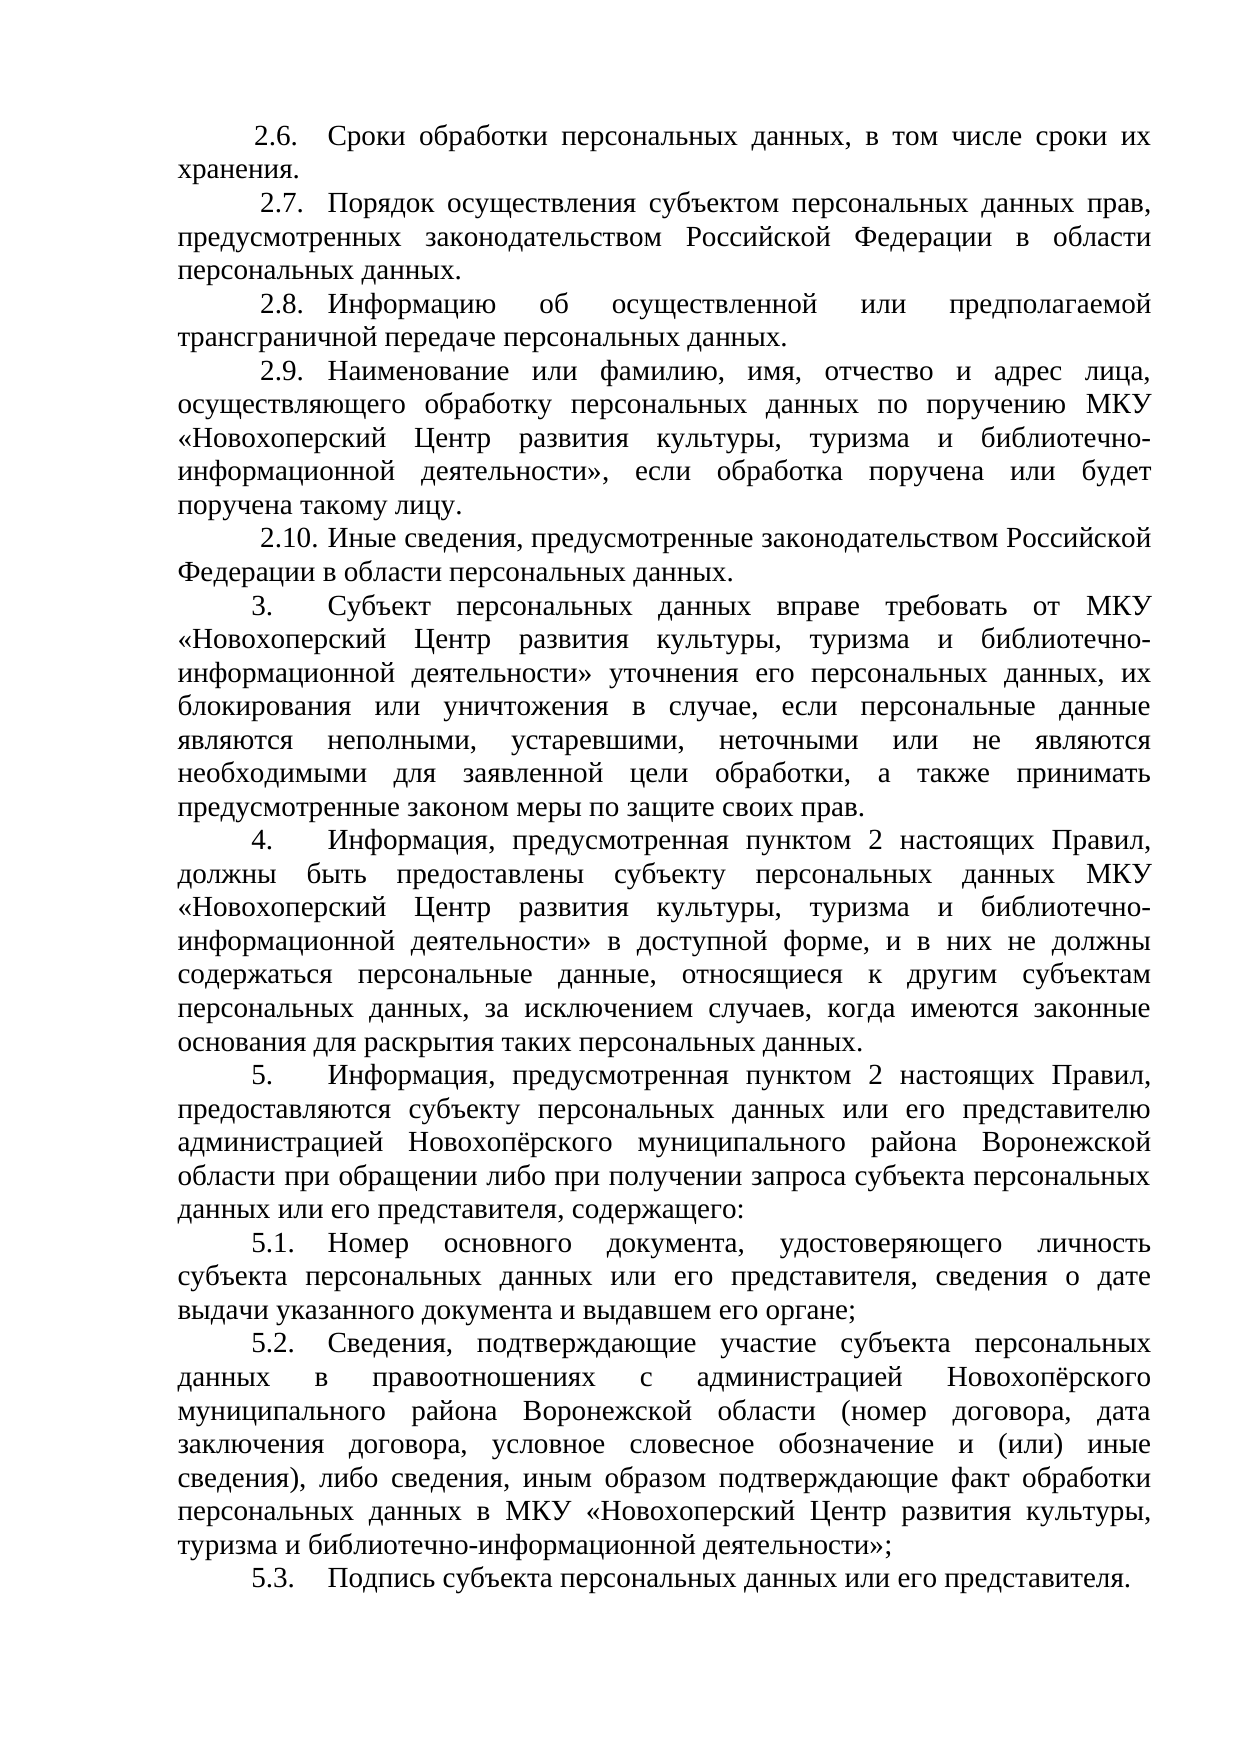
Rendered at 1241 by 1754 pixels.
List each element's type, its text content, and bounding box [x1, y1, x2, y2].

list 2.10. Иные сведения, предусмотренные законодательством Российской Федерации в области персональных данных. [177, 521, 1152, 588]
list Информация, предусмотренная пунктом 2 настоящих Правил, предоставляются субъекту персональных данных или его представителю администрацией Новохопёрского муниципального района Воронежской области при обращении либо при получении запроса субъекта персональных данных или его представителя, содержащего: [177, 1057, 1152, 1225]
list 2.9. Наименование или фамилию, имя, отчество и адрес лица, осуществляющего обработку персональных данных по поручению МКУ «Новохоперский Центр развития культуры, туризма и библиотечно-информационной деятельности», если обработка поручена или будет поручена такому лицу. [177, 353, 1152, 521]
list 2.7. Порядок осуществления субъектом персональных данных прав, предусмотренных законодательством Российской Федерации в области персональных данных. [177, 185, 1152, 286]
list 5.3. Подпись субъекта персональных данных или его представителя. [177, 1560, 1152, 1594]
list Субъект персональных данных вправе требовать от МКУ «Новохоперский Центр развития культуры, туризма и библиотечно-информационной деятельности» уточнения его персональных данных, их блокирования или уничтожения в случае, если персональные данные являются неполными, устаревшими, неточными или не являются необходимыми для заявленной цели обработки, а также принимать предусмотренные законом меры по защите своих прав. [177, 588, 1152, 822]
list 2.8. Информацию об осуществленной или предполагаемой трансграничной передаче персональных данных. [177, 286, 1152, 353]
list Информация, предусмотренная пунктом 2 настоящих Правил, должны быть предоставлены субъекту персональных данных МКУ «Новохоперский Центр развития культуры, туризма и библиотечно-информационной деятельности» в доступной форме, и в них не должны содержаться персональные данные, относящиеся к другим субъектам персональных данных, за исключением случаев, когда имеются законные основания для раскрытия таких персональных данных. [177, 822, 1152, 1057]
list 5.1. Номер основного документа, удостоверяющего личность субъекта персональных данных или его представителя, сведения о дате выдачи указанного документа и выдавшем его органе; [177, 1225, 1152, 1326]
list 5.2. Сведения, подтверждающие участие субъекта персональных данных в правоотношениях с администрацией Новохопёрского муниципального района Воронежской области (номер договора, дата заключения договора, условное словесное обозначение и (или) иные сведения), либо сведения, иным образом подтверждающие факт обработки персональных данных в МКУ «Новохоперский Центр развития культуры, туризма и библиотечно-информационной деятельности»; [177, 1326, 1152, 1560]
list 2.6. Сроки обработки персональных данных, в том числе сроки их хранения. [177, 118, 1152, 185]
